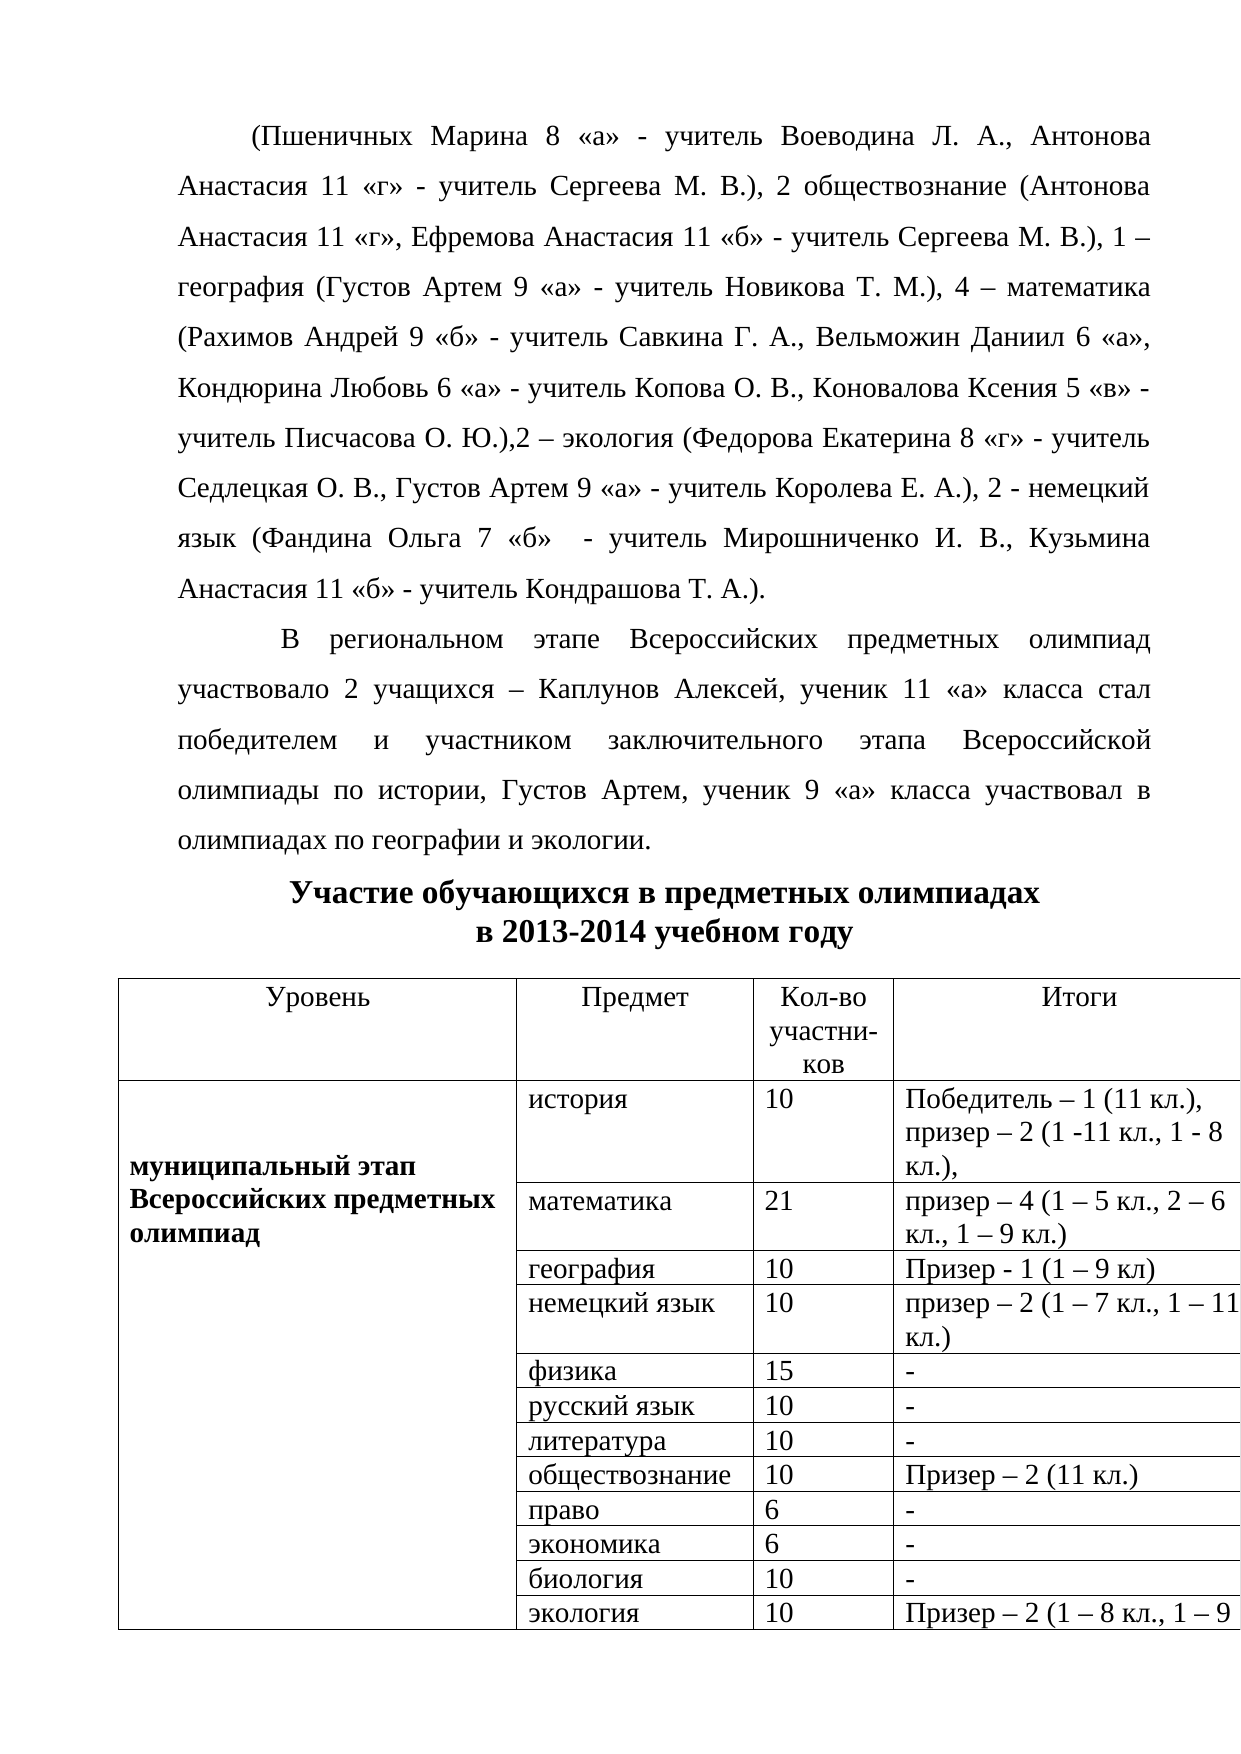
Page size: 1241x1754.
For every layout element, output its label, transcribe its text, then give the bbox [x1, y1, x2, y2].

table_header Уровень [119, 979, 516, 1080]
table_cell 6 [754, 1492, 893, 1525]
text в 2013-2014 учебном году [177, 911, 1152, 949]
table_cell биология [517, 1561, 753, 1594]
table_cell литература [517, 1423, 753, 1456]
table_cell 10 [754, 1423, 893, 1456]
table_cell муниципальный этап Всероссийских предметных олимпиад [119, 1081, 516, 1629]
text В региональном этапе Всероссийских предметных олимпиад участвовало 2 учащихся – Каплунов Алексей, ученик 11 «а» класса стал победителем и участником заключительного этапа Всероссийской олимпиады по истории, Густов Артем, ученик 9 «а» класса участвовал в олимпиадах по географии и экологии. [177, 621, 1152, 856]
table_cell 15 [754, 1354, 893, 1387]
table_cell география [517, 1251, 753, 1284]
table_cell 10 [754, 1596, 893, 1629]
table_cell Победитель – 1 (11 кл.), призер – 2 (1 -11 кл., 1 - 8 кл.), [894, 1081, 1240, 1182]
table_cell 21 [754, 1183, 893, 1250]
table_header Итоги [894, 979, 1240, 1080]
table_cell 10 [754, 1251, 893, 1284]
table_cell физика [517, 1354, 753, 1387]
table_cell - [894, 1423, 1240, 1456]
table_cell право [517, 1492, 753, 1525]
table_cell - [894, 1526, 1240, 1560]
table_cell 10 [754, 1457, 893, 1491]
table_cell 10 [754, 1388, 893, 1422]
text Участие обучающихся в предметных олимпиадах [177, 873, 1152, 911]
table_cell экология [517, 1596, 753, 1629]
table_cell русский язык [517, 1388, 753, 1422]
table_cell - [894, 1561, 1240, 1594]
table_cell математика [517, 1183, 753, 1250]
table_cell немецкий язык [517, 1285, 753, 1352]
table_cell обществознание [517, 1457, 753, 1491]
table_cell призер – 4 (1 – 5 кл., 2 – 6 кл., 1 – 9 кл.) [894, 1183, 1240, 1250]
table_cell - [894, 1388, 1240, 1422]
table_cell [894, 1596, 1240, 1629]
table_header Предмет [517, 979, 753, 1080]
table_cell - [894, 1492, 1240, 1525]
table_cell 10 [754, 1081, 893, 1182]
table_cell Призер – 2 (11 кл.) [894, 1457, 1240, 1491]
table_header Кол-во участни-ков [754, 979, 893, 1080]
table_cell - [894, 1354, 1240, 1387]
table_cell экономика [517, 1526, 753, 1560]
table_cell история [517, 1081, 753, 1182]
table_cell 6 [754, 1526, 893, 1560]
table_cell Призер - 1 (1 – 9 кл) [894, 1251, 1240, 1284]
table_cell 10 [754, 1285, 893, 1352]
text (Пшеничных Марина 8 «а» - учитель Воеводина Л. А., Антонова Анастасия 11 «г» - учитель Сергеева М. В.), 2 обществознание (Антонова Анастасия 11 «г», Ефремова Анастасия 11 «б» - учитель Сергеева М. В.), 1 – география (Густов Артем 9 «а» - учитель Новикова Т. М.), 4 – математика (Рахимов Андрей 9 «б» - учитель Савкина Г. А., Вельможин Даниил 6 «а», Кондюрина Любовь 6 «а» - учитель Копова О. В., Коновалова Ксения 5 «в» - учитель Писчасова О. Ю.),2 – экология (Федорова Екатерина 8 «г» - учитель Седлецкая О. В., Густов Артем 9 «а» - учитель Королева Е. А.), 2 - немецкий язык (Фандина Ольга 7 «б» - учитель Мирошниченко И. В., Кузьмина Анастасия 11 «б» - учитель Кондрашова Т. А.). [177, 118, 1152, 604]
table_cell призер – 2 (1 – 7 кл., 1 – 11 кл.) [894, 1285, 1240, 1352]
table_cell 10 [754, 1561, 893, 1594]
